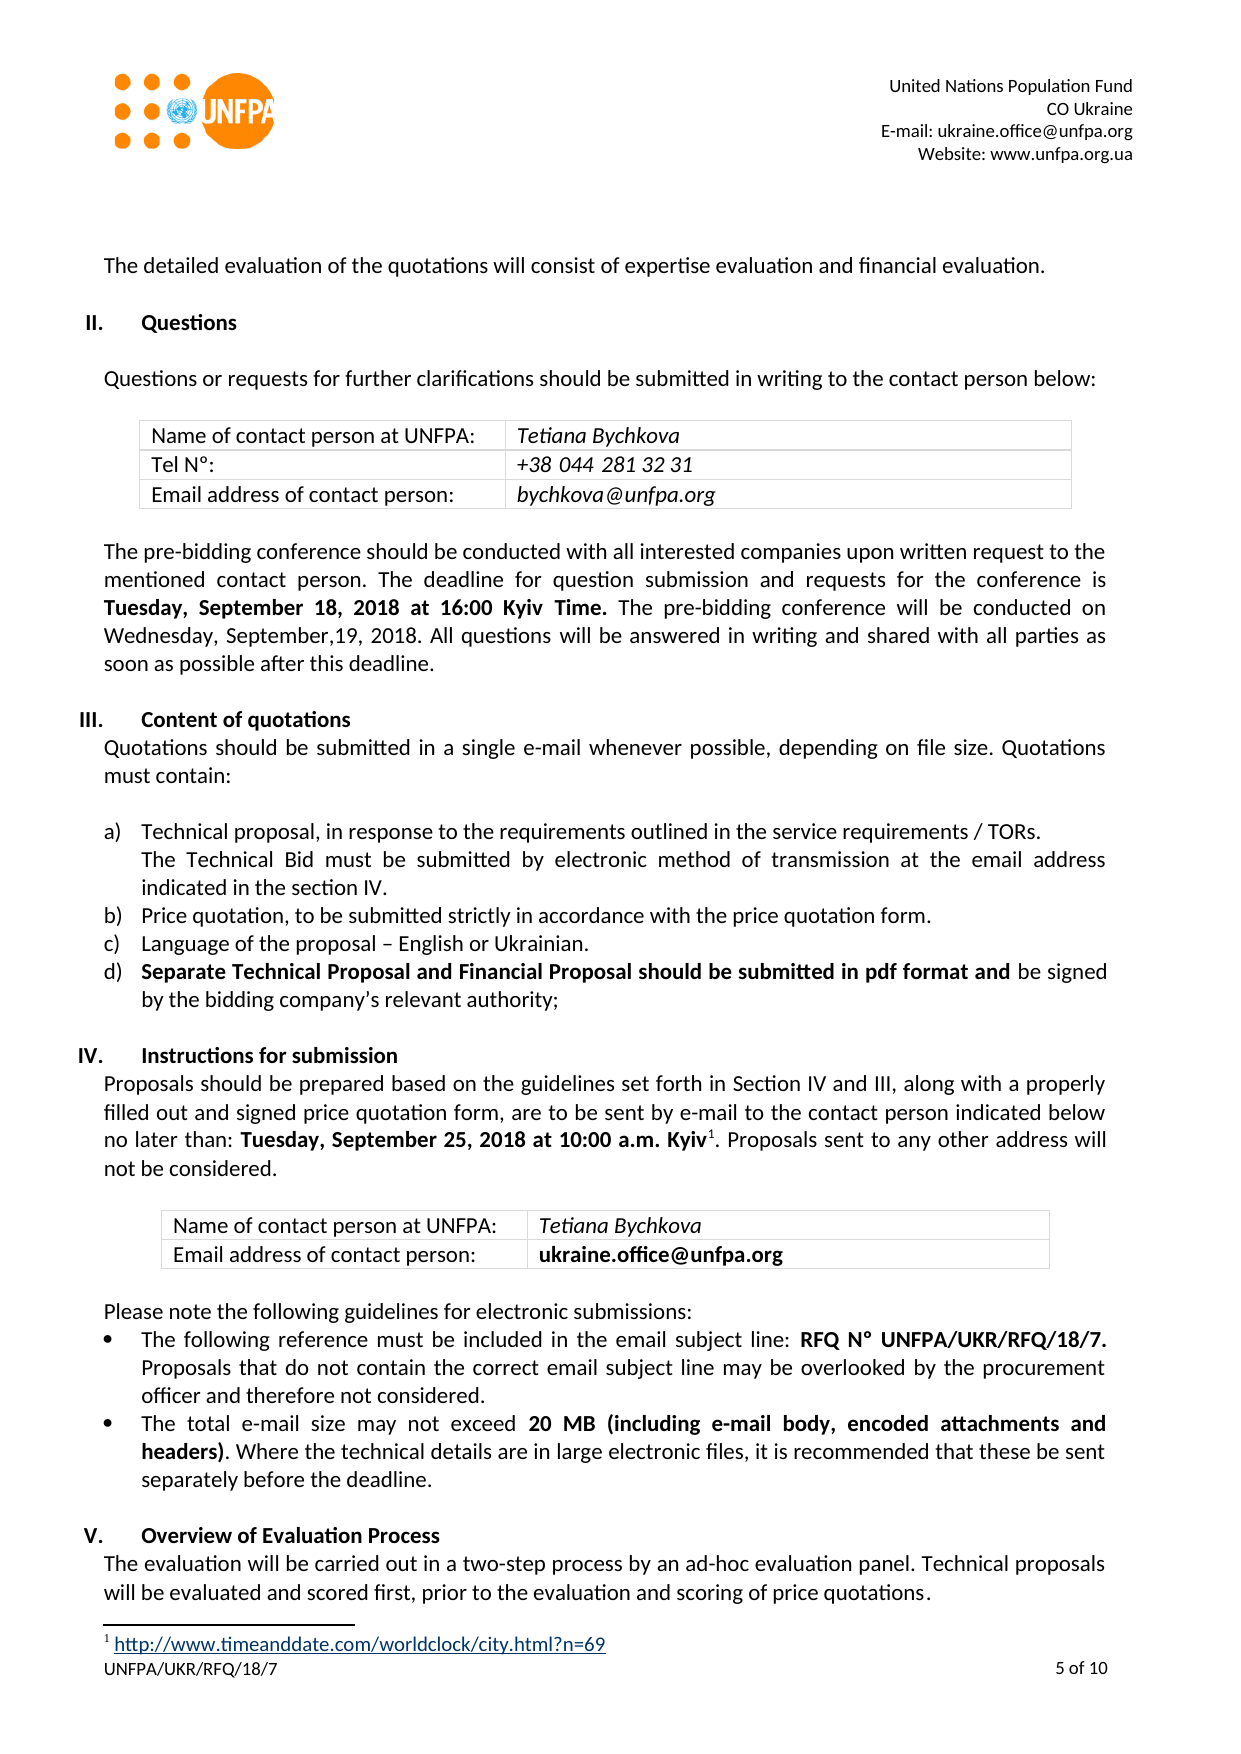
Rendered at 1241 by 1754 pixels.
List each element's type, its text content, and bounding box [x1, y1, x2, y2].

list Instructions for submission [103, 1042, 1107, 1069]
list Content of quotations [103, 705, 1107, 733]
text The pre-bidding conference should be conducted with all interested companies upon written request to the mentioned contact person. The deadline for question submission and requests for the conference is Tuesday, September 18, 2018 at 16:00 Kyiv Time. The pre-bidding conference will be conducted on Wednesday, September,19, 2018. All questions will be answered in writing and shared with all parties as soon as possible after this deadline. [103, 537, 1107, 677]
table_header Tetiana Bychkova [506, 421, 1071, 449]
list Questions [103, 308, 1107, 336]
table_header Name of contact person at UNFPA: [162, 1211, 527, 1239]
table_header Tetiana Bychkova [528, 1211, 1049, 1239]
text Proposals should be prepared based on the guidelines set forth in Section IV and III, along with a properly filled out and signed price quotation form, are to be sent by e-mail to the contact person indicated below no later than: Tuesday, September 25, 2018 at 10:00 a.m. Kyiv. Proposals sent to any other address will not be considered. [103, 1069, 1107, 1182]
table_cell ukraine.office@unfpa.org [528, 1240, 1049, 1268]
table_cell bychkova@unfpa.org [506, 480, 1071, 508]
list Language of the proposal – English or Ukrainian. [103, 929, 1107, 957]
text The detailed evaluation of the quotations will consist of expertise evaluation and financial evaluation. [103, 251, 1107, 280]
list Technical proposal, in response to the requirements outlined in the service requirements / TORs. [103, 817, 1107, 845]
text Quotations should be submitted in a single e-mail whenever possible, depending on file size. Quotations must contain: [103, 733, 1107, 789]
table_header Name of contact person at UNFPA: [140, 421, 505, 449]
list Overview of Evaluation Process [103, 1522, 1107, 1549]
table_cell +38 044 281 32 31 [506, 451, 1071, 478]
list Separate Technical Proposal and Financial Proposal should be submitted in pdf format and be signed by the bidding company’s relevant authority; [103, 957, 1107, 1013]
text Questions or requests for further clarifications should be submitted in writing to the contact person below: [103, 364, 1107, 392]
picture [114, 73, 274, 149]
list The following reference must be included in the email subject line: RFQ Nº UNFPA/UKR/RFQ/18/7. Proposals that do not contain the correct email subject line may be overlooked by the procurement officer and therefore not considered. [103, 1325, 1107, 1409]
table_cell Tel Nº: [140, 451, 505, 478]
text The Technical Bid must be submitted by electronic method of transmission at the email address indicated in the section IV. [141, 845, 1107, 901]
list The total e-mail size may not exceed 20 MB (including e-mail body, encoded attachments and headers). Where the technical details are in large electronic files, it is recommended that these be sent separately before the deadline. [103, 1409, 1107, 1493]
list Price quotation, to be submitted strictly in accordance with the price quotation form. [103, 901, 1107, 929]
text Please note the following guidelines for electronic submissions: [103, 1297, 1107, 1325]
table_cell Email address of contact person: [162, 1240, 527, 1268]
table_cell Email address of contact person: [140, 480, 505, 508]
text The evaluation will be carried out in a two-step process by an ad-hoc evaluation panel. Technical proposals will be evaluated and scored first, prior to the evaluation and scoring of price quotations. [103, 1549, 1107, 1606]
